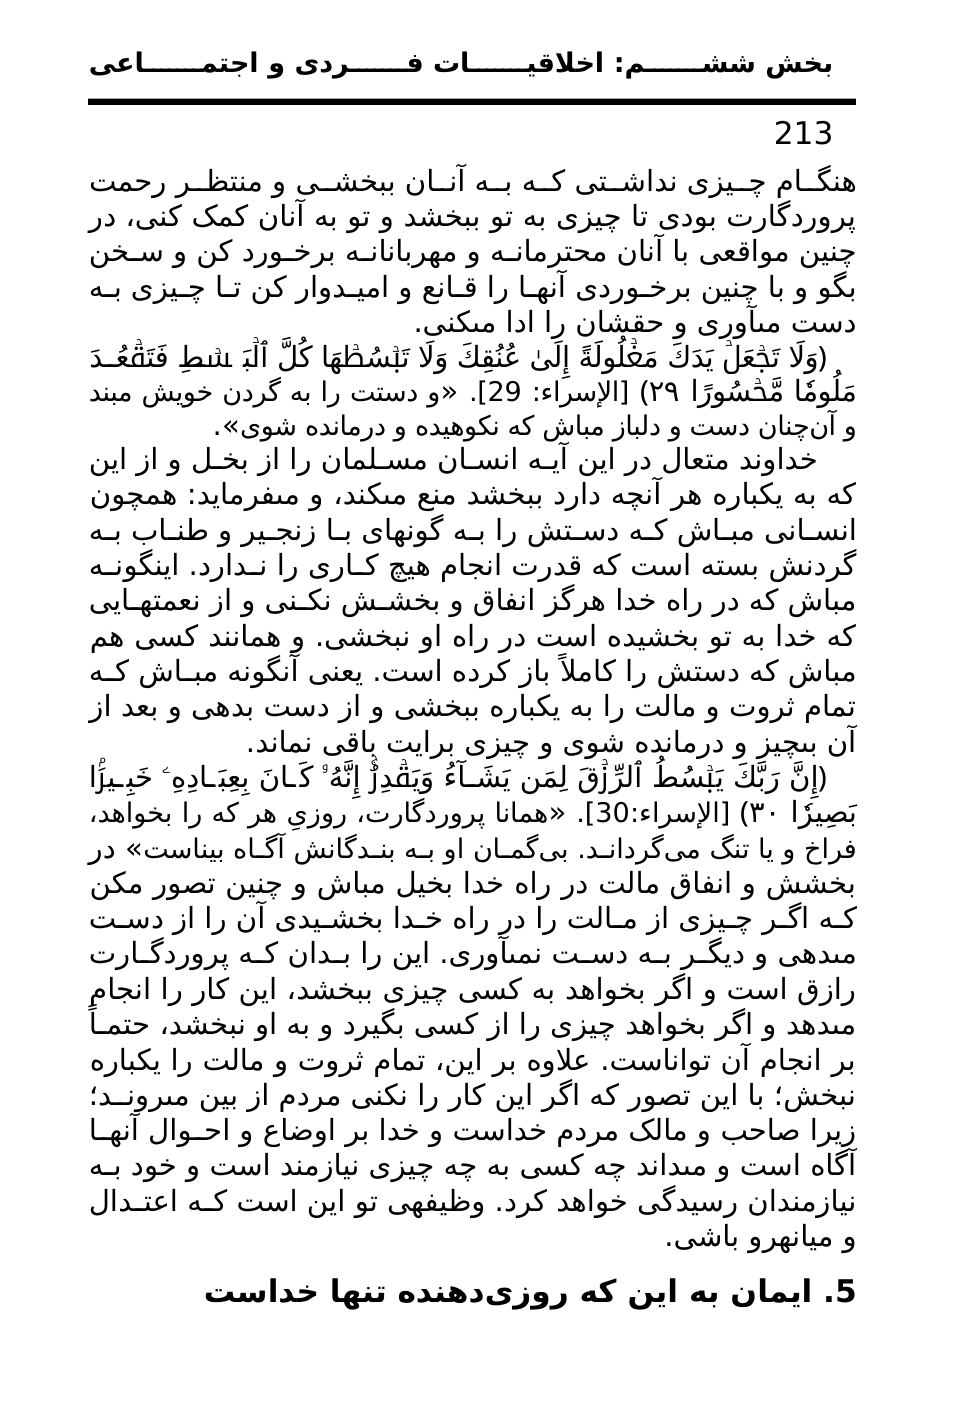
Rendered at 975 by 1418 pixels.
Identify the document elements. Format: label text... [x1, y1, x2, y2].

text ﴿وَلَا تَجۡعَلۡ يَدَكَ مَغۡلُولَةً إِلَىٰ عُنُقِكَ وَلَا تَبۡسُطۡهَا كُلَّ ٱلۡبَسۡطِ فَتَقۡعُدَ مَلُومٗا مَّحۡسُورًا ٢٩﴾ [الإسراء: 29]. «و دستت را به گردن خویش مبند و آن‌چنان دست و دلباز مباش که نکوهیده و درمانده شوی». [89, 341, 857, 442]
text ﴿إِنَّ رَبَّكَ يَبۡسُطُ ٱلرِّزۡقَ لِمَن يَشَآءُ وَيَقۡدِرُۚ إِنَّهُۥ كَانَ بِعِبَادِهِۦ خَبِيرَۢا بَصِيرٗا ٣٠﴾ [الإسراء:30]. «همانا پروردگارت، روزیِ هر که را بخواهد، فراخ و یا تنگ می‌گرداند. بی‌گمان او به بندگانش آگاه بیناست» در بخشش و انفاق مالت در راه خدا بخیل مباش و چنین تصور مكن كه اگر چیزى از مالت را در راه خدا بخشیدى آن را از دست مى‏دهى و دیگر به دست نمى‏آورى. این را بدان كه پروردگارت رازق است و اگر بخواهد به كسى چیزى ببخشد، این كار را انجام مى‏دهد و اگر بخواهد چیزى را از كسى بگیرد و به او نبخشد، حتماً بر انجام آن تواناست. علاوه بر این، تمام ثروت و مالت را یكباره نبخش؛ با این تصور كه اگر این كار را نكنى مردم از بین مى‏روند؛ زیرا صاحب و مالک مردم خداست و خدا بر اوضاع و احوال آن‏ها آگاه است و مى‏داند چه كسى به چه چیزى نیازمند است و خود به نیازمندان رسیدگى خواهد كرد. وظیفه‏ى تو این است كه اعتدال و میانه‏رو باشى. [89, 760, 857, 1253]
text 5. ایمان به این كه روزى‌دهنده تنها خداست [89, 1273, 857, 1310]
text خداوند متعال در این آیه انسان مسلمان را از بخل و از این كه به یكباره هر آن‏چه دارد ببخشد منع مى‏كند، و مى‏فرماید: هم‏چون انسانى مباش كه دستش را به گونه‏اى با زنجیر و طناب به گردنش بسته است كه قدرت انجام هیچ كارى را ندارد. این‏گونه مباش كه در راه خدا هرگز انفاق و بخشش نكنى و از نعمت‏هایى كه خدا به تو بخشیده است در راه او نبخشى. و همانند كسى هم مباش كه دستش را كاملاً باز كرده است. یعنى آن‏گونه مباش كه تمام ثروت و مالت را به یكباره ببخشى و از دست بدهى و بعد از آن بى‏چیز و درمانده شوى و چیزى برایت باقى نماند. [89, 442, 857, 759]
